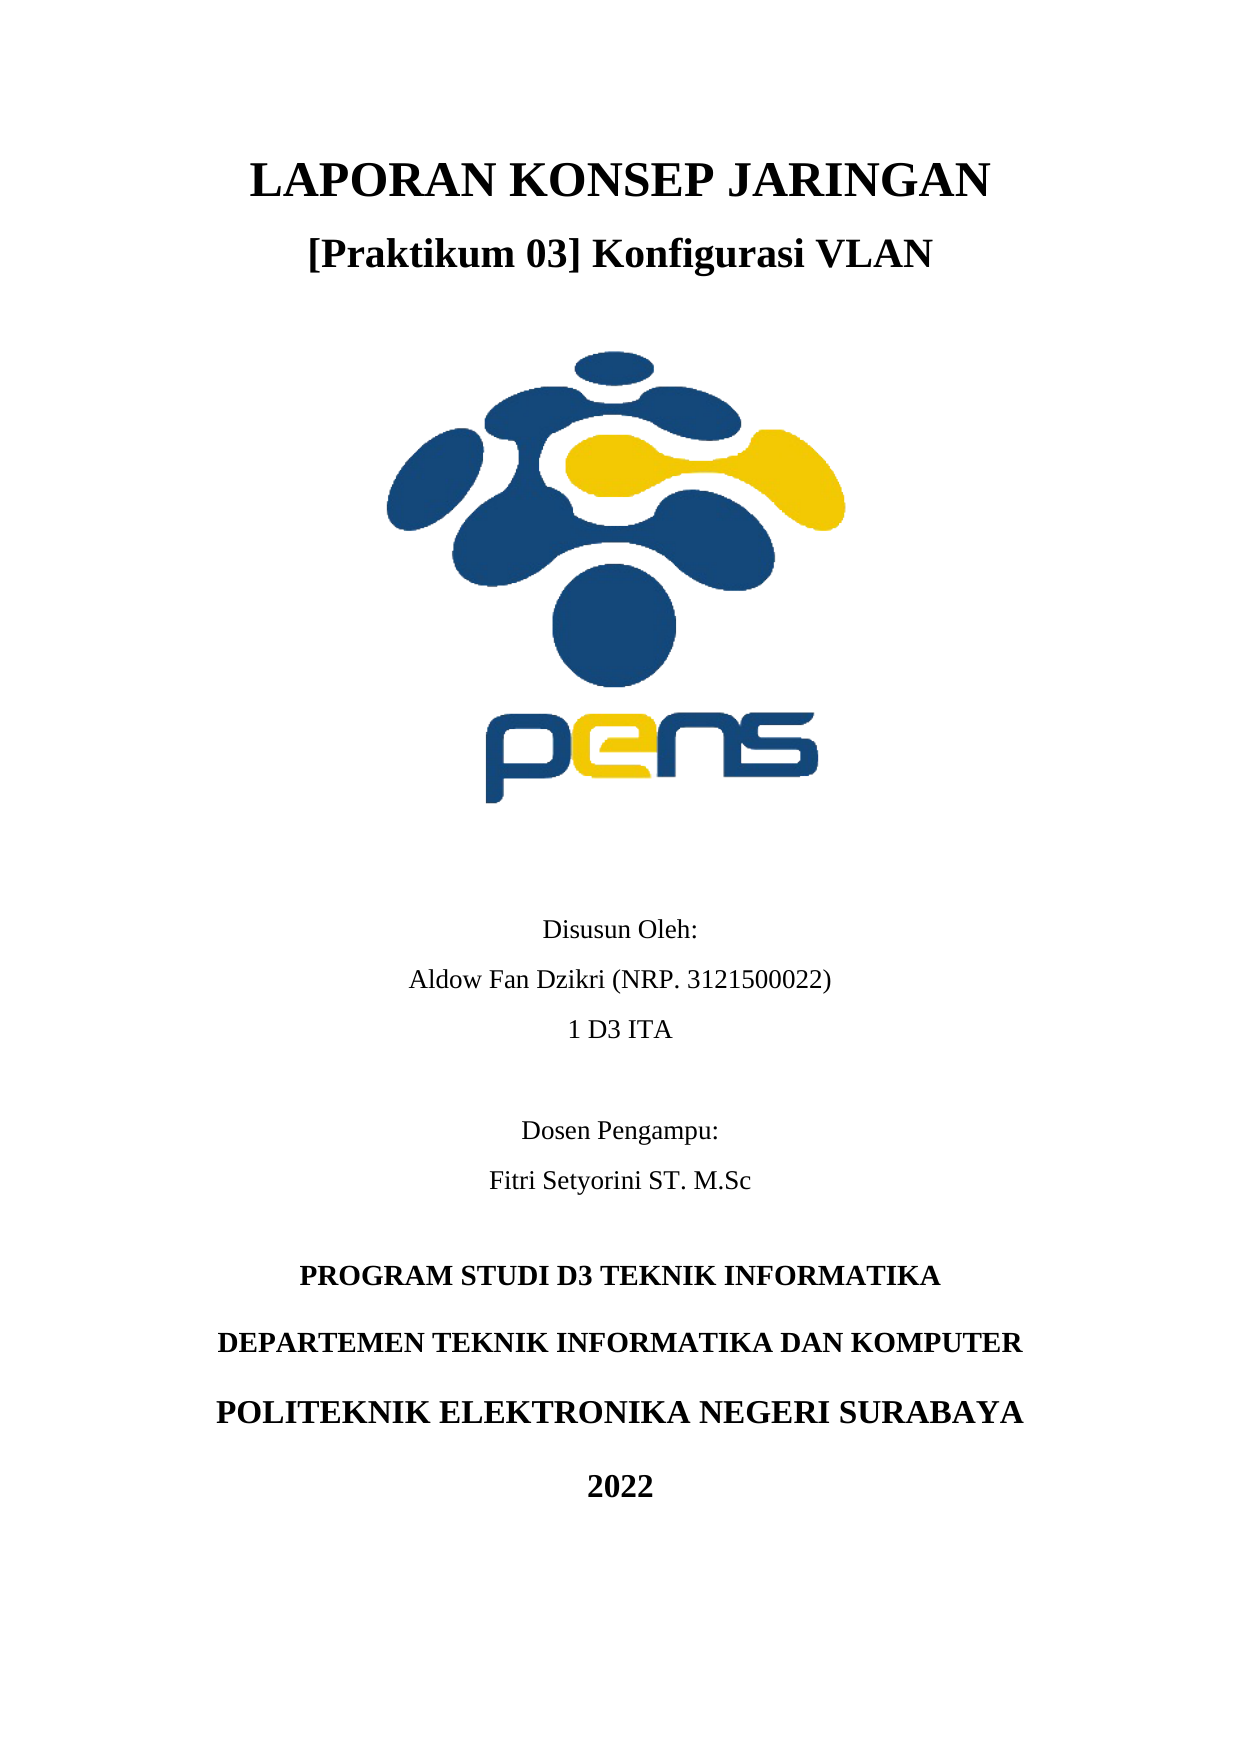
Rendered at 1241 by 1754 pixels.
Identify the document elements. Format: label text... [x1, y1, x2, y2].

text PROGRAM STUDI D3 TEKNIK INFORMATIKA [150, 1258, 1090, 1292]
text POLITEKNIK ELEKTRONIKA NEGERI SURABAYA [150, 1392, 1090, 1431]
text Dosen Pengampu: [150, 1114, 1090, 1145]
text [Praktikum 03] Konfigurasi VLAN [150, 229, 1090, 277]
text Disusun Oleh: [150, 913, 1090, 944]
text Fitri Setyorini ST. M.Sc [150, 1164, 1090, 1195]
text 1 D3 ITA [150, 1013, 1090, 1045]
text Aldow Fan Dzikri (NRP. 3121500022) [150, 963, 1090, 994]
text 2022 [150, 1467, 1090, 1505]
text LAPORAN KONSEP JARINGAN [150, 150, 1090, 207]
picture [362, 333, 872, 818]
text DEPARTEMEN TEKNIK INFORMATIKA DAN KOMPUTER [150, 1325, 1090, 1359]
